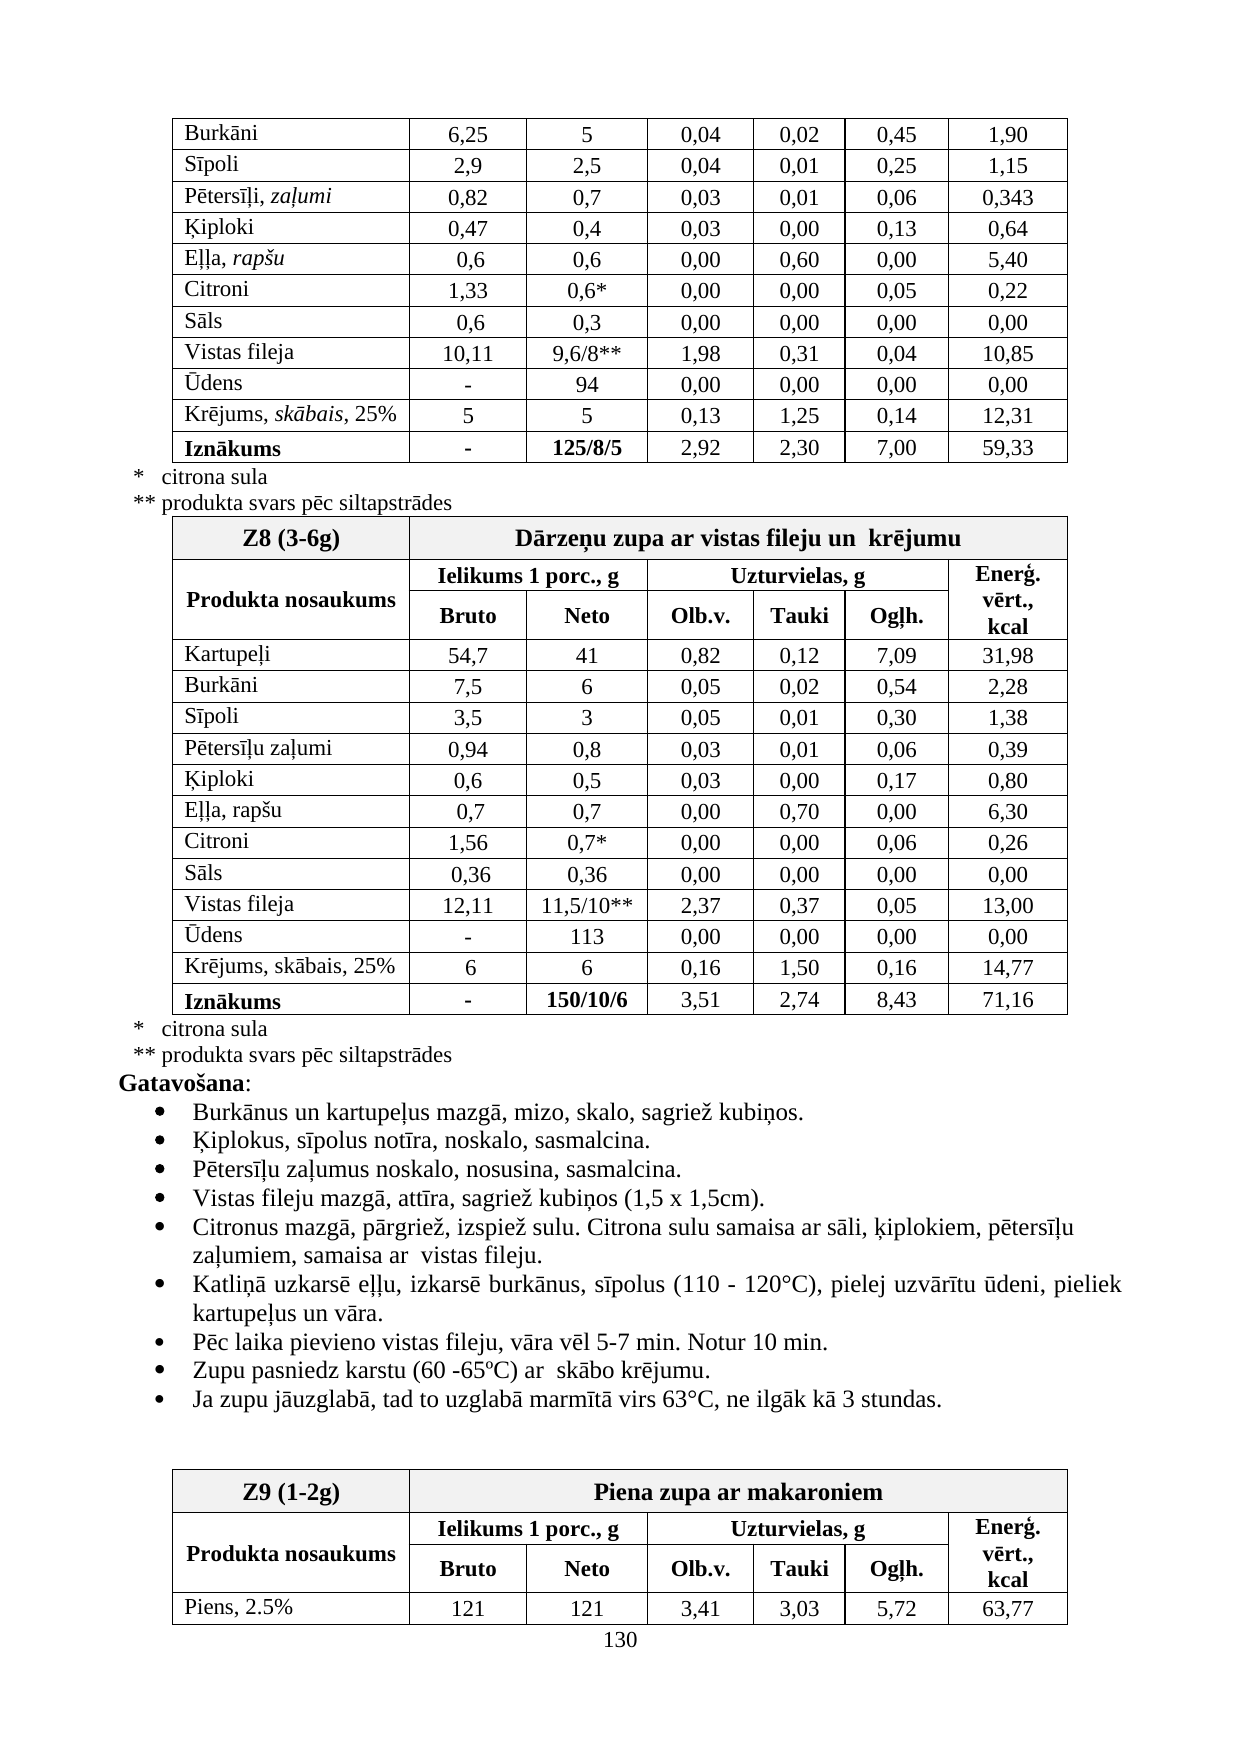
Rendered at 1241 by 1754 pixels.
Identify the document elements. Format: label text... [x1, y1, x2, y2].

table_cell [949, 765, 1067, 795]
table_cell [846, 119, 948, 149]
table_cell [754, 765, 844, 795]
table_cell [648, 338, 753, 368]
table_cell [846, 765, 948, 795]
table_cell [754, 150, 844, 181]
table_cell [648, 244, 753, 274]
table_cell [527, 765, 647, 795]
list Ķiplokus, sīpolus notīra, noskalo, sasmalcina. [155, 1125, 1122, 1154]
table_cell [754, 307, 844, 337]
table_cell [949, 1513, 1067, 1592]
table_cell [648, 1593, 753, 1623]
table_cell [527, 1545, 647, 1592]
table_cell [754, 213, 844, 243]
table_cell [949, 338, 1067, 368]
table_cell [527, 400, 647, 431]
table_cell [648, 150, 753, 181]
text ** produkta svars pēc siltapstrādes [133, 1041, 1122, 1068]
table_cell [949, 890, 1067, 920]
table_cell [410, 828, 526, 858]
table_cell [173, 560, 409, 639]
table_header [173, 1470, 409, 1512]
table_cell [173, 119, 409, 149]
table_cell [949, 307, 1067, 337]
list Zupu pasniedz karstu (60 -65ºC) ar skābo krējumu. [155, 1355, 1122, 1384]
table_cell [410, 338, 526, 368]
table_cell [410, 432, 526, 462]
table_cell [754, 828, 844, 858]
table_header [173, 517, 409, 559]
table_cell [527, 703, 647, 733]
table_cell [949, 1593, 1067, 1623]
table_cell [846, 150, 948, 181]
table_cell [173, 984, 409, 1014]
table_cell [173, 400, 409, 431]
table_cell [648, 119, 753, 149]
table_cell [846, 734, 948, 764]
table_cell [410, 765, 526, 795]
list Citronus mazgā, pārgriež, izspiež sulu. Citrona sulu samaisa ar sāli, ķiplokiem, pētersīļu zaļumiem, samaisa ar vistas fileju. [155, 1212, 1122, 1269]
text * citrona sula [133, 1015, 1122, 1041]
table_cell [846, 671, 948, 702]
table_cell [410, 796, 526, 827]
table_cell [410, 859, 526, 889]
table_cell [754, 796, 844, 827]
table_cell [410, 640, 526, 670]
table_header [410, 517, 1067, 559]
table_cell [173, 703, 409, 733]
list Katliņā uzkarsē eļļu, izkarsē burkānus, sīpolus (110 - 120°C), pielej uzvārītu ūdeni, pieliek kartupeļus un vāra. [155, 1269, 1122, 1327]
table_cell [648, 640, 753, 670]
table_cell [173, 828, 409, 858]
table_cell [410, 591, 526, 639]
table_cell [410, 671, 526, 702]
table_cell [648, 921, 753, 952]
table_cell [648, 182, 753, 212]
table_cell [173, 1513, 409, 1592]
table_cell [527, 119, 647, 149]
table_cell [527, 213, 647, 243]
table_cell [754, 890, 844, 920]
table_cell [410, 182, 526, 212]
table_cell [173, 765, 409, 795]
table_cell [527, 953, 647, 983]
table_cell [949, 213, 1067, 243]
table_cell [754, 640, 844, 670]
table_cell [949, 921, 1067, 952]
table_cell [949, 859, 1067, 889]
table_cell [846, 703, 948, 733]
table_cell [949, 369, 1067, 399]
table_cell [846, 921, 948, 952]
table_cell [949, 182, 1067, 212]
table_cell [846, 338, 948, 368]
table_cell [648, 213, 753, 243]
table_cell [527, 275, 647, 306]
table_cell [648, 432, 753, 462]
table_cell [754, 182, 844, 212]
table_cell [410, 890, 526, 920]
list Burkānus un kartupeļus mazgā, mizo, skalo, sagriež kubiņos. [155, 1097, 1122, 1125]
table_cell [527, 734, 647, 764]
list Pētersīļu zaļumus noskalo, nosusina, sasmalcina. [155, 1154, 1122, 1183]
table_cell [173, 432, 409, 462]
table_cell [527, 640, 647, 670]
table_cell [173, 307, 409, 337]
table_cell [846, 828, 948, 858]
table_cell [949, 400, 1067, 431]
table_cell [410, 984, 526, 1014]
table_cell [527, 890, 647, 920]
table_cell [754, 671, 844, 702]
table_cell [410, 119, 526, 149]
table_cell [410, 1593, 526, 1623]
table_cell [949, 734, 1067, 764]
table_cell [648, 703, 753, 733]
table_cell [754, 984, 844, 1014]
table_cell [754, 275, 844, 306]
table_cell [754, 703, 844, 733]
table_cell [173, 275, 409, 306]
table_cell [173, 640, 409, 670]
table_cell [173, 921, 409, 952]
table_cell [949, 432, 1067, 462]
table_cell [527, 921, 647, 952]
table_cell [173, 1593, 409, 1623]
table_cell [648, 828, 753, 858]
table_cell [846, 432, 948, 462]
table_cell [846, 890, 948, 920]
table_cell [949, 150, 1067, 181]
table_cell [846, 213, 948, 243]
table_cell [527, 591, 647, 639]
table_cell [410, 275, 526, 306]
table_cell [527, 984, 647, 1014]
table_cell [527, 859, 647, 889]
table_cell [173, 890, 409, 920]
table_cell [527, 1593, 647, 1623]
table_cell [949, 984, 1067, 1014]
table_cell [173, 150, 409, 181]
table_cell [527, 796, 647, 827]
list Vistas fileju mazgā, attīra, sagriež kubiņos (1,5 x 1,5cm). [155, 1183, 1122, 1212]
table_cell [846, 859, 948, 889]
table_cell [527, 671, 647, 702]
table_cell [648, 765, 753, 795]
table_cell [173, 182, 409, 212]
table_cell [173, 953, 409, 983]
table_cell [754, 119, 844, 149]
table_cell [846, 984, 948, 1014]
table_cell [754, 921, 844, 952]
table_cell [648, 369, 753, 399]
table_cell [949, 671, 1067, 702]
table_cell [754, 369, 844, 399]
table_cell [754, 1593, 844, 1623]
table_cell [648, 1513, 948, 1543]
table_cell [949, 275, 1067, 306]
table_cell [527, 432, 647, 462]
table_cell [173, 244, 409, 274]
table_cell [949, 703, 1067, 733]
text * citrona sula [133, 463, 1122, 489]
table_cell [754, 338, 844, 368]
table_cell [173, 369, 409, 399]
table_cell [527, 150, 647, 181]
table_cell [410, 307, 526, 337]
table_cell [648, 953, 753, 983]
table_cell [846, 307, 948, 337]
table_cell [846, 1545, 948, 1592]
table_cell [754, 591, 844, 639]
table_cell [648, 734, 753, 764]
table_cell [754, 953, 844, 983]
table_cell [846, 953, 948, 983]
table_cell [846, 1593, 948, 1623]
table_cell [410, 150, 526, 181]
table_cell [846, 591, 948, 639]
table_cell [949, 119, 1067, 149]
list Ja zupu jāuzglabā, tad to uzglabā marmītā virs 63°C, ne ilgāk kā 3 stundas. [155, 1384, 1122, 1413]
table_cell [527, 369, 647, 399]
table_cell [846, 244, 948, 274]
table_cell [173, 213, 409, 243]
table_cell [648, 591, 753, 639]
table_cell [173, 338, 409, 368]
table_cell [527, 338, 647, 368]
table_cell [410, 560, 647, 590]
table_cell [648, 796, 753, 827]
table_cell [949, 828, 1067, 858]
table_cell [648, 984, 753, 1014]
text ** produkta svars pēc siltapstrādes [133, 489, 1122, 516]
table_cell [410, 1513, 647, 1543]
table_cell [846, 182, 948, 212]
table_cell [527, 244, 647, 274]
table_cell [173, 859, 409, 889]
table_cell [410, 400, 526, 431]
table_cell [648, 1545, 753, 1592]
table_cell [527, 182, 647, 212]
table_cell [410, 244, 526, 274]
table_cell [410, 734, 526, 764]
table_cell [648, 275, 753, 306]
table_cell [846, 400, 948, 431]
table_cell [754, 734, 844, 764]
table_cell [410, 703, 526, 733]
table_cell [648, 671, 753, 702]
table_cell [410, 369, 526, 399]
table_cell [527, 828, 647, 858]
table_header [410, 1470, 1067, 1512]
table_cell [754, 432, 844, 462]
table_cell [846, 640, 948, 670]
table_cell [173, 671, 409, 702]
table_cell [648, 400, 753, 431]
list Pēc laika pievieno vistas fileju, vāra vēl 5-7 min. Notur 10 min. [155, 1327, 1122, 1355]
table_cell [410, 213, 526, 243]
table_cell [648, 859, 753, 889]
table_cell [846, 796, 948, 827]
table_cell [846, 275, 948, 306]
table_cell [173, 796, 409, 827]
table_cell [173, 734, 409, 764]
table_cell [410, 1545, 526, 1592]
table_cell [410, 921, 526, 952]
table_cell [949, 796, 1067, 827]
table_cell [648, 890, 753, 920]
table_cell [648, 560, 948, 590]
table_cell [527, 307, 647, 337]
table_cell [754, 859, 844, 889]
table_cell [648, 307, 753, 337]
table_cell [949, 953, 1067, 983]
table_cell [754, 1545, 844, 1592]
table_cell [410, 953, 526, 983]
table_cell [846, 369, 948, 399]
text Gatavošana: [118, 1068, 1122, 1097]
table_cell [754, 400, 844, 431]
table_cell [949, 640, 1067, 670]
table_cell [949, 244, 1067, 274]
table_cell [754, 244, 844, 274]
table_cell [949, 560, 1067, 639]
